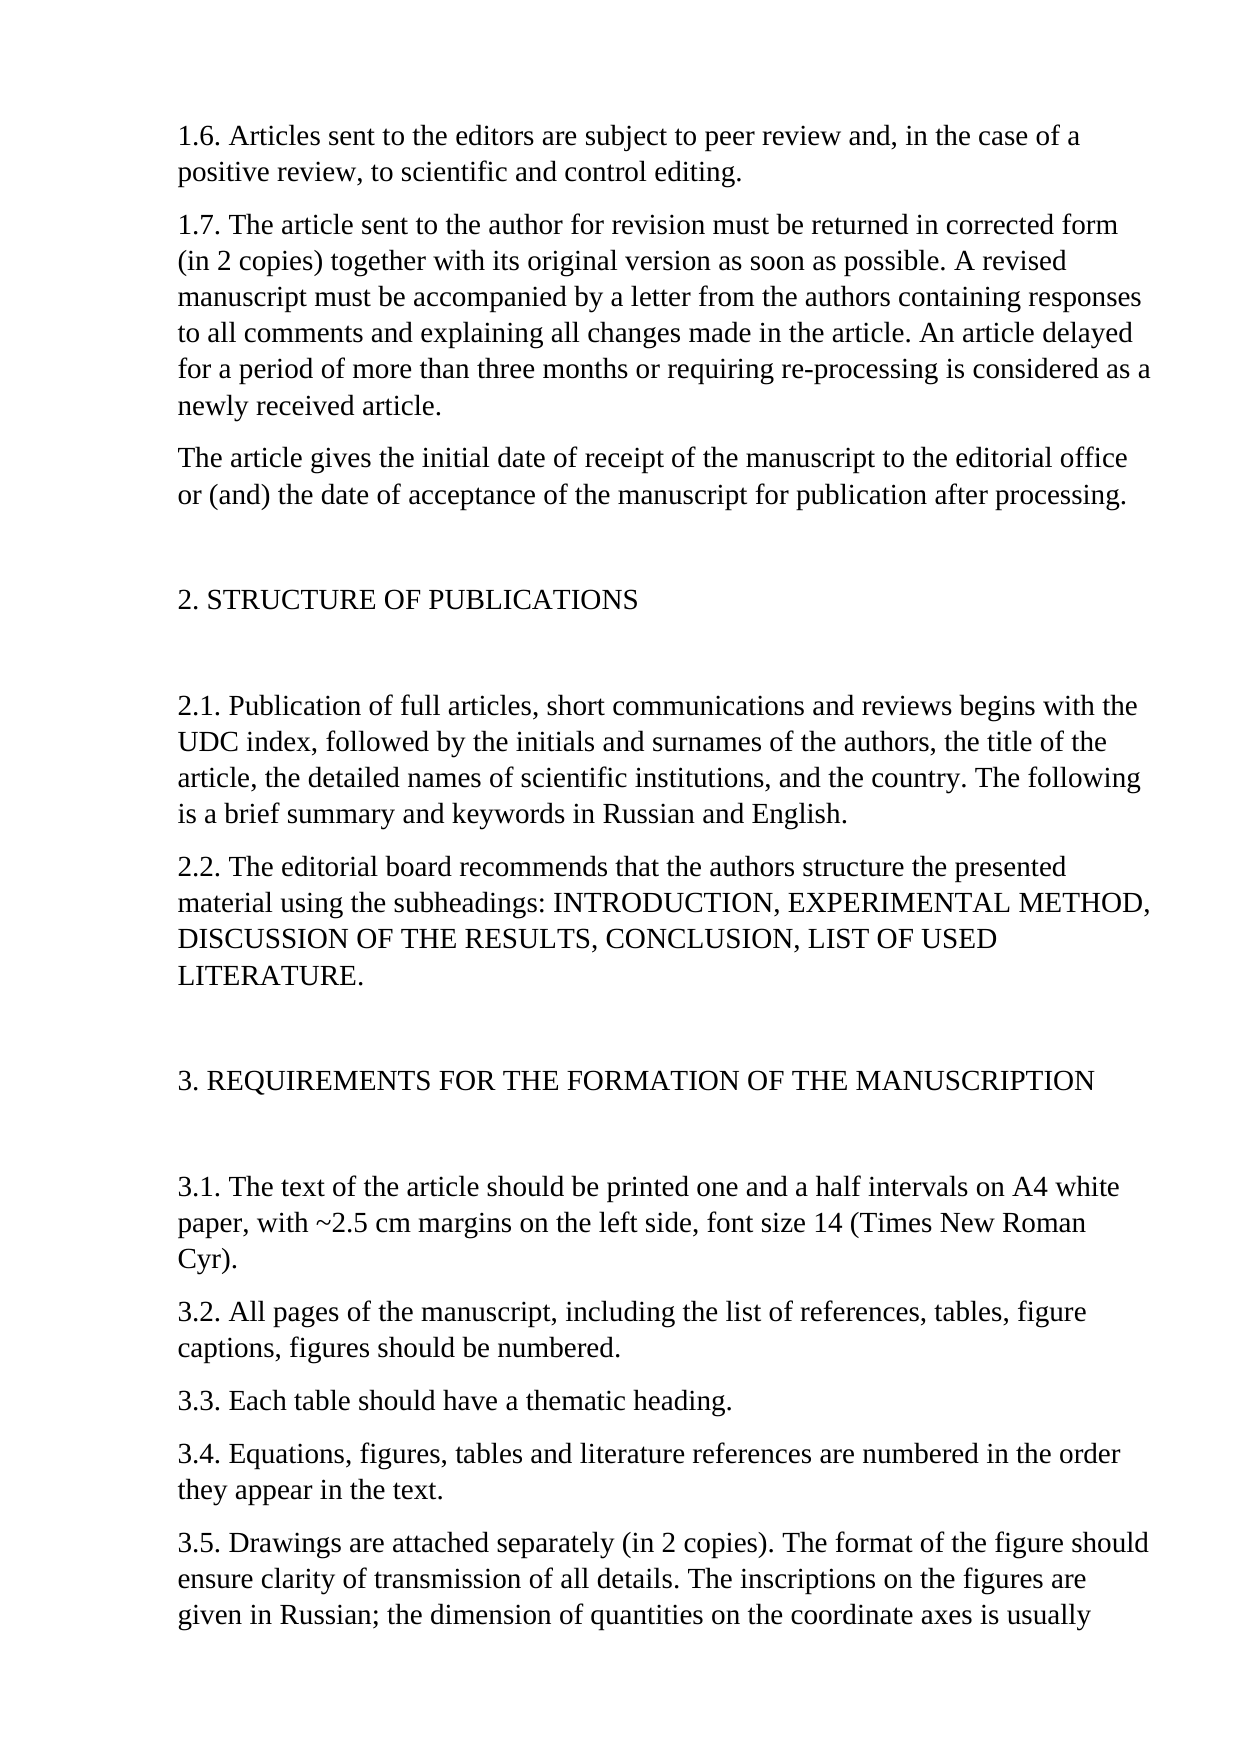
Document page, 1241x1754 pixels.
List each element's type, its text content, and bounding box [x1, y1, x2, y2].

text 2.1. Publication of full articles, short communications and reviews begins with the UDC index, followed by the initials and surnames of the authors, the title of the article, the detailed names of scientific institutions, and the country. The following is a brief summary and keywords in Russian and English. [177, 688, 1152, 830]
text 1.7. The article sent to the author for revision must be returned in corrected form (in 2 copies) together with its original version as soon as possible. A revised manuscript must be accompanied by a letter from the authors containing responses to all comments and explaining all changes made in the article. An article delayed for a period of more than three months or requiring re-processing is considered as a newly received article. [177, 207, 1152, 421]
text 3.1. The text of the article should be printed one and a half intervals on A4 white paper, with ~2.5 cm margins on the left side, font size 14 (Times New Roman Cyr). [177, 1169, 1152, 1275]
text 2.2. The editorial board recommends that the authors structure the presented material using the subheadings: INTRODUCTION, EXPERIMENTAL METHOD, DISCUSSION OF THE RESULTS, CONCLUSION, LIST OF USED LITERATURE. [177, 849, 1152, 991]
text 3. REQUIREMENTS FOR THE FORMATION OF THE MANUSCRIPTION [177, 1063, 1152, 1097]
text 3.4. Equations, figures, tables and literature references are numbered in the order they appear in the text. [177, 1436, 1152, 1506]
text 3.3. Each table should have a thematic heading. [177, 1383, 1152, 1417]
text 3.2. All pages of the manuscript, including the list of references, tables, figure captions, figures should be numbered. [177, 1294, 1152, 1364]
text The article gives the initial date of receipt of the manuscript to the editorial office or (and) the date of acceptance of the manuscript for publication after processing. [177, 441, 1152, 510]
text 2. STRUCTURE OF PUBLICATIONS [177, 582, 1152, 616]
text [177, 1525, 1152, 1631]
text 1.6. Articles sent to the editors are subject to peer review and, in the case of a positive review, to scientific and control editing. [177, 118, 1152, 188]
